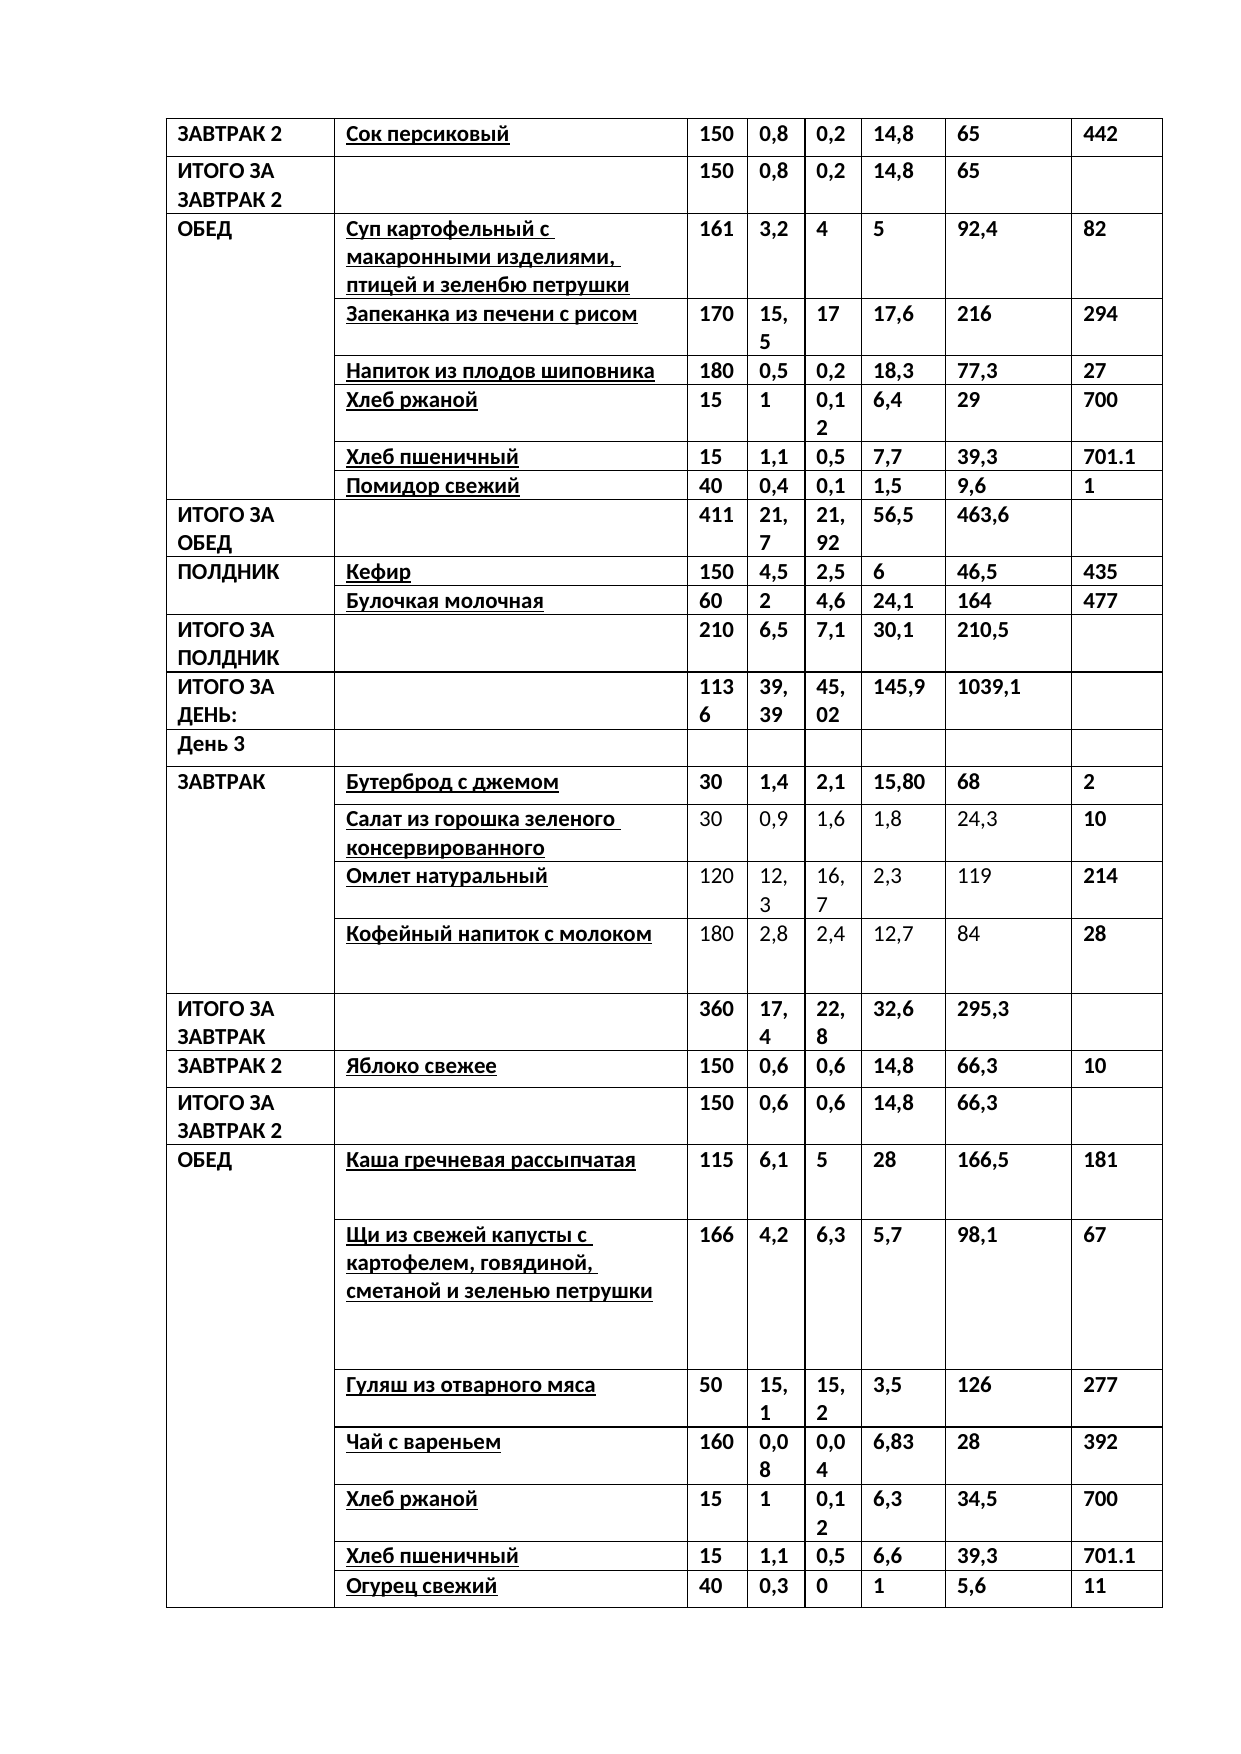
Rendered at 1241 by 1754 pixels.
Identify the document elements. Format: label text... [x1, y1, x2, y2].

table_cell [862, 730, 945, 766]
table_cell 295,3 [946, 994, 1071, 1050]
table_cell 1,1 [748, 1542, 804, 1570]
table_cell 150 [688, 1051, 747, 1087]
table_cell 0,2 [806, 356, 861, 384]
table_cell [1072, 500, 1162, 556]
table_cell 14,8 [862, 1051, 945, 1087]
table_cell 39,39 [748, 673, 804, 728]
table_cell 30 [688, 805, 747, 861]
table_cell 15 [688, 385, 747, 441]
table_cell 145,9 [862, 673, 945, 728]
table_cell 14,8 [862, 1088, 945, 1144]
table_cell 68 [946, 767, 1071, 803]
table_cell 29 [946, 385, 1071, 441]
table_cell [335, 157, 687, 213]
table_cell 1,8 [862, 805, 945, 861]
table_cell 0,04 [806, 1428, 861, 1483]
table_cell 1039,1 [946, 673, 1071, 728]
table_cell 15,2 [806, 1370, 861, 1426]
table_cell 1,1 [748, 442, 804, 470]
table_cell [1072, 673, 1162, 728]
table_cell 0,8 [748, 119, 804, 156]
table_cell Запеканка из печени с рисом [335, 299, 687, 355]
table_cell ОБЕД [167, 1145, 334, 1607]
table_cell 166 [688, 1220, 747, 1369]
table_cell Чай с вареньем [335, 1428, 687, 1483]
table_cell 12,7 [862, 919, 945, 993]
table_cell 34,5 [946, 1485, 1071, 1541]
table_cell 17,6 [862, 299, 945, 355]
table_cell 214 [1072, 862, 1162, 918]
table_cell 6,6 [862, 1542, 945, 1570]
table_cell 0,12 [806, 1485, 861, 1541]
table_cell ИТОГО ЗА ДЕНЬ: [167, 673, 334, 728]
table_cell ИТОГО ЗА ОБЕД [167, 500, 334, 556]
table_cell Огурец свежий [335, 1571, 687, 1607]
table_cell 11 [1072, 1571, 1162, 1607]
table_cell 150 [688, 119, 747, 156]
table_cell [1072, 730, 1162, 766]
table_cell 1,4 [748, 767, 804, 803]
table_cell 1 [862, 1571, 945, 1607]
table_cell Хлеб ржаной [335, 1485, 687, 1541]
table_cell 4 [806, 214, 861, 298]
table_cell 6,3 [862, 1485, 945, 1541]
table_cell 0,2 [806, 157, 861, 213]
table_cell 0,6 [748, 1088, 804, 1144]
table_cell Гуляш из отварного мяса [335, 1370, 687, 1426]
table_cell 10 [1072, 805, 1162, 861]
table_cell 39,3 [946, 1542, 1071, 1570]
table_cell 2 [1072, 767, 1162, 803]
table_cell 150 [688, 157, 747, 213]
table_cell Каша гречневая рассыпчатая [335, 1145, 687, 1219]
table_cell 180 [688, 919, 747, 993]
table_cell 1 [1072, 471, 1162, 499]
table_cell 28 [862, 1145, 945, 1219]
table_cell Помидор свежий [335, 471, 687, 499]
table_cell 3,2 [748, 214, 804, 298]
table_cell 15 [688, 1542, 747, 1570]
table_cell 66,3 [946, 1088, 1071, 1144]
table_cell [1072, 157, 1162, 213]
table_cell 65 [946, 157, 1071, 213]
table_cell 2,3 [862, 862, 945, 918]
table_cell 46,5 [946, 557, 1071, 585]
table_cell ИТОГО ЗА ЗАВТРАК [167, 994, 334, 1050]
table_cell 0,5 [748, 356, 804, 384]
table_cell [335, 1088, 687, 1144]
table_cell 1,6 [806, 805, 861, 861]
table_cell [335, 730, 687, 766]
table_cell 0,6 [806, 1051, 861, 1087]
table_cell [748, 730, 804, 766]
table_cell 84 [946, 919, 1071, 993]
table_cell 15,80 [862, 767, 945, 803]
table_cell 17 [806, 299, 861, 355]
table_cell 15 [688, 1485, 747, 1541]
table_cell 16,7 [806, 862, 861, 918]
table_cell 0,9 [748, 805, 804, 861]
table_cell 435 [1072, 557, 1162, 585]
table_cell 4,6 [806, 586, 861, 614]
table_cell Кефир [335, 557, 687, 585]
table_cell Бутерброд с джемом [335, 767, 687, 803]
table_cell 0,6 [748, 1051, 804, 1087]
table_cell 24,3 [946, 805, 1071, 861]
table_cell 14,8 [862, 119, 945, 156]
table_cell 180 [688, 356, 747, 384]
table_cell 164 [946, 586, 1071, 614]
table_cell 1 [748, 1485, 804, 1541]
table_cell Хлеб ржаной [335, 385, 687, 441]
table_cell 277 [1072, 1370, 1162, 1426]
table_cell [806, 730, 861, 766]
table_cell 82 [1072, 214, 1162, 298]
table_cell 166,5 [946, 1145, 1071, 1219]
table_cell 0,4 [748, 471, 804, 499]
table_cell 21,7 [748, 500, 804, 556]
table_cell 216 [946, 299, 1071, 355]
table_cell 60 [688, 586, 747, 614]
table_cell 2,5 [806, 557, 861, 585]
table_cell 120 [688, 862, 747, 918]
table_cell 161 [688, 214, 747, 298]
table_cell 14,8 [862, 157, 945, 213]
table_cell 119 [946, 862, 1071, 918]
table_cell 24,1 [862, 586, 945, 614]
table_cell 6,5 [748, 615, 804, 671]
table_cell 12,3 [748, 862, 804, 918]
table_cell Напиток из плодов шиповника [335, 356, 687, 384]
table_cell ПОЛДНИК [167, 557, 334, 614]
table_cell 170 [688, 299, 747, 355]
table_cell 6,4 [862, 385, 945, 441]
table_cell ОБЕД [167, 214, 334, 499]
table_cell 40 [688, 1571, 747, 1607]
table_cell 360 [688, 994, 747, 1050]
table_cell [335, 500, 687, 556]
table_cell 0,5 [806, 442, 861, 470]
table_cell 5,7 [862, 1220, 945, 1369]
table_cell ЗАВТРАК 2 [167, 119, 334, 156]
table_cell 294 [1072, 299, 1162, 355]
table_cell 392 [1072, 1428, 1162, 1483]
table_cell 700 [1072, 385, 1162, 441]
table_cell 6,1 [748, 1145, 804, 1219]
table_cell 0 [806, 1571, 861, 1607]
table_cell 98,1 [946, 1220, 1071, 1369]
table_cell 1,5 [862, 471, 945, 499]
table_cell 4,5 [748, 557, 804, 585]
table_cell 150 [688, 1088, 747, 1144]
table_cell 30,1 [862, 615, 945, 671]
table_cell Щи из свежей капусты с картофелем, говядиной, сметаной и зеленью петрушки [335, 1220, 687, 1369]
table_cell 32,6 [862, 994, 945, 1050]
table_cell [335, 673, 687, 728]
table_cell 50 [688, 1370, 747, 1426]
table_cell 2,4 [806, 919, 861, 993]
table_cell 66,3 [946, 1051, 1071, 1087]
table_cell 1 [748, 385, 804, 441]
table_cell 56,5 [862, 500, 945, 556]
table_cell 2,1 [806, 767, 861, 803]
table_cell 92,4 [946, 214, 1071, 298]
table_cell 0,12 [806, 385, 861, 441]
table_cell 7,1 [806, 615, 861, 671]
table_cell 411 [688, 500, 747, 556]
table_cell 5,6 [946, 1571, 1071, 1607]
table_cell 15,1 [748, 1370, 804, 1426]
table_cell 27 [1072, 356, 1162, 384]
table_cell 701.1 [1072, 1542, 1162, 1570]
table_cell Булочкая молочная [335, 586, 687, 614]
table_cell 210 [688, 615, 747, 671]
table_cell 0,6 [806, 1088, 861, 1144]
table_cell 6,3 [806, 1220, 861, 1369]
table_cell 15,5 [748, 299, 804, 355]
table_cell 0,5 [806, 1542, 861, 1570]
table_cell 701.1 [1072, 442, 1162, 470]
table_cell 115 [688, 1145, 747, 1219]
table_cell 17,4 [748, 994, 804, 1050]
table_cell 0,2 [806, 119, 861, 156]
table_cell Хлеб пшеничный [335, 1542, 687, 1570]
table_cell 210,5 [946, 615, 1071, 671]
table_cell 0,8 [748, 157, 804, 213]
table_cell 442 [1072, 119, 1162, 156]
table_cell Кофейный напиток с молоком [335, 919, 687, 993]
table_cell [335, 994, 687, 1050]
table_cell Яблоко свежее [335, 1051, 687, 1087]
table_cell Сок персиковый [335, 119, 687, 156]
table_cell 4,2 [748, 1220, 804, 1369]
table_cell 21,92 [806, 500, 861, 556]
table_cell ИТОГО ЗА ПОЛДНИК [167, 615, 334, 671]
table_cell [688, 730, 747, 766]
table_cell [1072, 1088, 1162, 1144]
table_cell [1072, 615, 1162, 671]
table_cell 2,8 [748, 919, 804, 993]
table_cell 40 [688, 471, 747, 499]
table_cell 28 [946, 1428, 1071, 1483]
table_cell 126 [946, 1370, 1071, 1426]
table_cell [335, 615, 687, 671]
table_cell Салат из горошка зеленого консервированного [335, 805, 687, 861]
table_cell ИТОГО ЗА ЗАВТРАК 2 [167, 1088, 334, 1144]
table_cell 18,3 [862, 356, 945, 384]
table_cell 0,3 [748, 1571, 804, 1607]
table_cell 150 [688, 557, 747, 585]
table_cell 5 [806, 1145, 861, 1219]
table_cell 0,08 [748, 1428, 804, 1483]
table_cell 39,3 [946, 442, 1071, 470]
table_cell 1136 [688, 673, 747, 728]
table_cell 3,5 [862, 1370, 945, 1426]
table_cell 10 [1072, 1051, 1162, 1087]
table_cell 30 [688, 767, 747, 803]
table_cell Суп картофельный с макаронными изделиями, птицей и зеленбю петрушки [335, 214, 687, 298]
table_cell ЗАВТРАК [167, 767, 334, 993]
table_cell 28 [1072, 919, 1162, 993]
table_cell 700 [1072, 1485, 1162, 1541]
table_cell 181 [1072, 1145, 1162, 1219]
table_cell 65 [946, 119, 1071, 156]
table_cell 7,7 [862, 442, 945, 470]
table_cell 2 [748, 586, 804, 614]
table_cell 22,8 [806, 994, 861, 1050]
table_cell 45,02 [806, 673, 861, 728]
table_cell 77,3 [946, 356, 1071, 384]
table_cell ИТОГО ЗА ЗАВТРАК 2 [167, 157, 334, 213]
table_cell [946, 730, 1071, 766]
table_cell 9,6 [946, 471, 1071, 499]
table_cell [1072, 994, 1162, 1050]
table_cell Хлеб пшеничный [335, 442, 687, 470]
table_cell Омлет натуральный [335, 862, 687, 918]
table_cell 160 [688, 1428, 747, 1483]
table_cell 6,83 [862, 1428, 945, 1483]
table_cell 0,1 [806, 471, 861, 499]
table_cell 15 [688, 442, 747, 470]
table_cell 463,6 [946, 500, 1071, 556]
table_cell ЗАВТРАК 2 [167, 1051, 334, 1087]
table_cell 6 [862, 557, 945, 585]
table_cell 67 [1072, 1220, 1162, 1369]
table_cell 477 [1072, 586, 1162, 614]
table_cell 5 [862, 214, 945, 298]
table_cell День 3 [167, 730, 334, 766]
